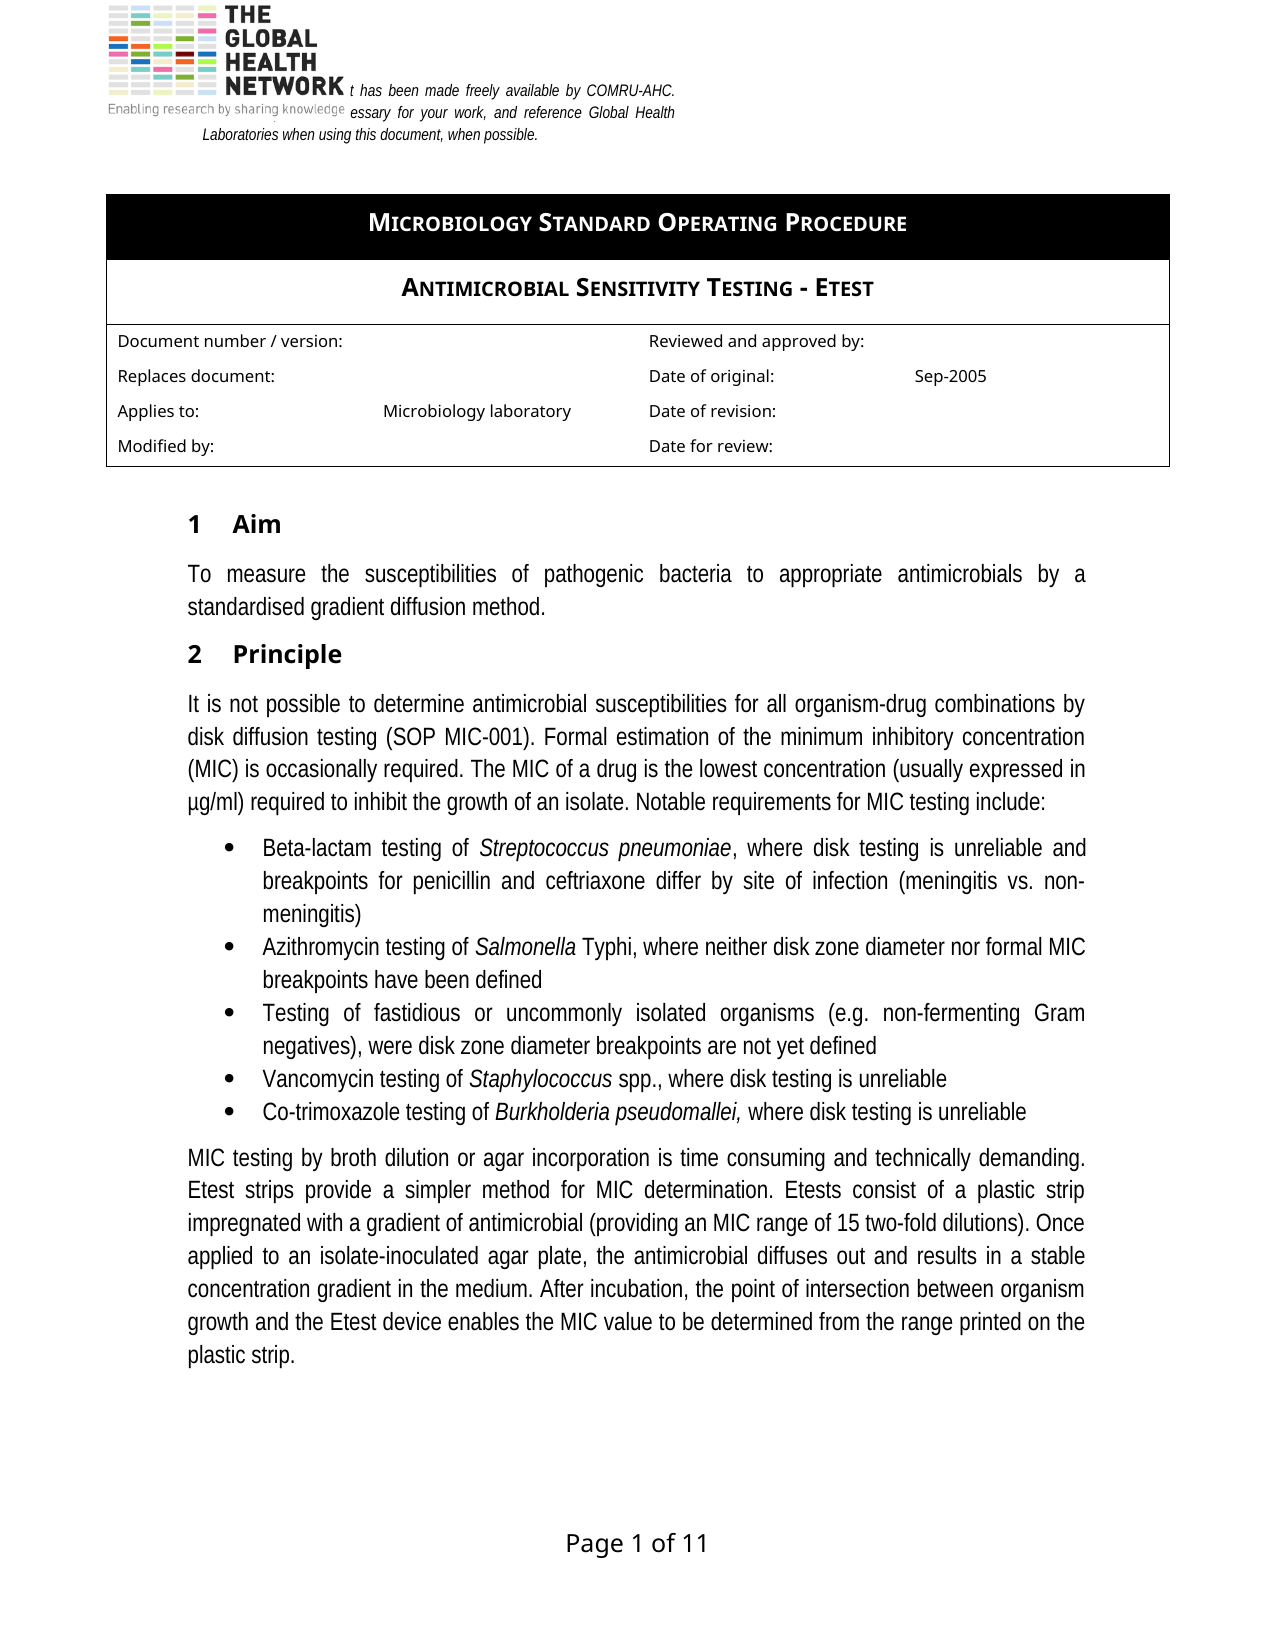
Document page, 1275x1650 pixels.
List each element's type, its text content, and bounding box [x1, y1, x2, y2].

picture [101, 0, 351, 121]
subtitle Aim [187, 507, 1087, 541]
list Co-trimoxazole testing of Burkholderia pseudomallei, where disk testing is unreliable [225, 1097, 1087, 1126]
list Vancomycin testing of Staphylococcus spp., where disk testing is unreliable [225, 1064, 1087, 1093]
text It is not possible to determine antimicrobial susceptibilities for all organism-drug combinations by disk diffusion testing (SOP MIC-001). Formal estimation of the minimum inhibitory concentration (MIC) is occasionally required. The MIC of a drug is the lowest concentration (usually expressed in µg/ml) required to inhibit the growth of an isolate. Notable requirements for MIC testing include: [187, 688, 1087, 816]
text MIC testing by broth dilution or agar incorporation is time consuming and technically demanding. Etest strips provide a simpler method for MIC determination. Etests consist of a plastic strip impregnated with a gradient of antimicrobial (providing an MIC range of 15 two-fold dilutions). Once applied to an isolate-inoculated agar plate, the antimicrobial diffuses out and results in a stable concentration gradient in the medium. After incubation, the point of intersection between organism growth and the Etest device enables the MIC value to be determined from the range printed on the plastic strip. [187, 1142, 1087, 1369]
list Beta-lactam testing of Streptococcus pneumoniae, where disk testing is unreliable and breakpoints for penicillin and ceftriaxone differ by site of infection (meningitis vs. non-meningitis) [225, 833, 1087, 927]
list Testing of fastidious or uncommonly isolated organisms (e.g. non-fermenting Gram negatives), were disk zone diameter breakpoints are not yet defined [225, 998, 1087, 1059]
text To measure the susceptibilities of pathogenic bacteria to appropriate antimicrobials by a standardised gradient diffusion method. [187, 558, 1087, 620]
subtitle Principle [187, 637, 1087, 671]
list Azithromycin testing of Salmonella Typhi, where neither disk zone diameter nor formal MIC breakpoints have been defined [225, 932, 1087, 993]
